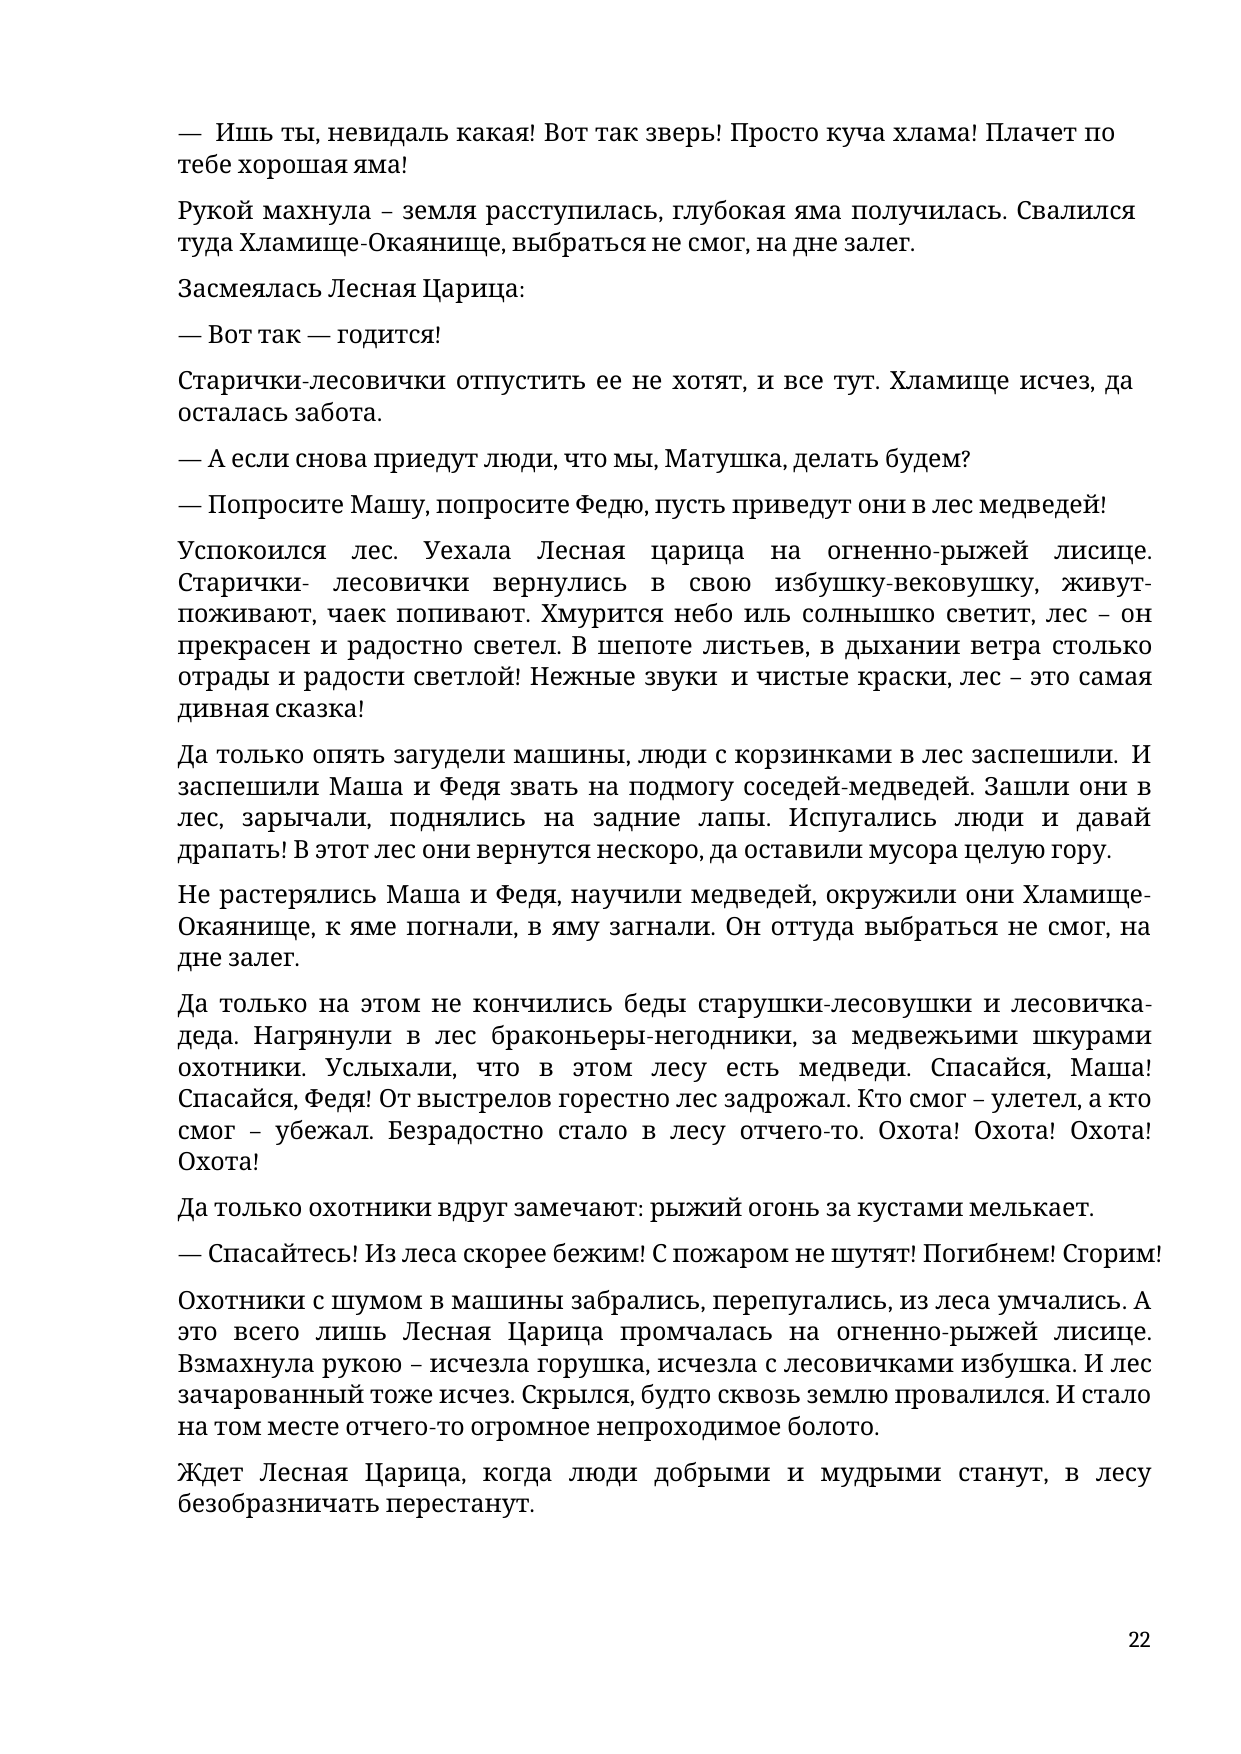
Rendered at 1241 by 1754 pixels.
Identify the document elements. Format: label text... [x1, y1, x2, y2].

list Спасайтесь! Из леса скорее бежим! С пожаром не шутят! Погибнем! Сгорим! [177, 1240, 1163, 1269]
list А если снова приедут люди, что мы, Матушка, делать будем? [177, 444, 1163, 473]
text Ждет Лесная Царица, когда люди добрыми и мудрыми станут, в лесу безобразничать перестанут. [177, 1459, 1152, 1519]
text Да только на этом не кончились беды старушки-лесовушки и лесовичка-деда. Нагрянули в лес браконьеры-негодники, за медвежьими шкурами охотники. Услыхали, что в этом лесу есть медведи. Спасайся, Маша! Спасайся, Федя! От выстрелов горестно лес задрожал. Кто смог – улетел, а кто смог – убежал. Безрадостно стало в лесу отчего-то. Охота! Охота! Охота! Охота! [177, 990, 1152, 1177]
list Ишь ты, невидаль какая! Вот так зверь! Просто куча хлама! Плачет по тебе хорошая яма! [177, 119, 1151, 180]
list Вот так — годится! [177, 321, 1163, 349]
text Засмеялась Лесная Царица: [177, 274, 1163, 303]
text Да только опять загудели машины, люди с корзинками в лес заспешили. И заспешили Маша и Федя звать на подмогу соседей-медведей. Зашли они в лес, зарычали, поднялись на задние лапы. Испугались люди и давай драпать! В этот лес они вернутся нескоро, да оставили мусора целую гору. [177, 741, 1152, 864]
text Не растерялись Маша и Федя, научили медведей, окружили они Хламище-Окаянище, к яме погнали, в яму загнали. Он оттуда выбраться не смог, на дне залег. [177, 881, 1152, 973]
text Да только охотники вдруг замечают: рыжий огонь за кустами мелькает. [177, 1194, 1163, 1223]
text Рукой махнула – земля расступилась, глубокая яма получилась. Свалился туда Хламище-Окаянище, выбраться не смог, на дне залег. [177, 197, 1152, 257]
list Попросите Машу, попросите Федю, пусть приведут они в лес медведей! [177, 491, 1163, 520]
text Старички-лесовички отпустить ее не хотят, и все тут. Хламище исчез, да осталась забота. [177, 367, 1163, 427]
text Успокоился лес. Уехала Лесная царица на огненно-рыжей лисице. Старички- лесовички вернулись в свою избушку-вековушку, живут-поживают, чаек попивают. Хмурится небо иль солнышко светит, лес – он прекрасен и радостно светел. В шепоте листьев, в дыхании ветра столько отрады и радости светлой! Нежные звуки и чистые краски, лес – это самая дивная сказка! [177, 537, 1152, 724]
text Охотники с шумом в машины забрались, перепугались, из леса умчались. А это всего лишь Лесная Царица промчалась на огненно-рыжей лисице. Взмахнула рукою – исчезла горушка, исчезла с лесовичками избушка. И лес зачарованный тоже исчез. Скрылся, будто сквозь землю провалился. И стало на том месте отчего-то огромное непроходимое болото. [177, 1287, 1152, 1442]
